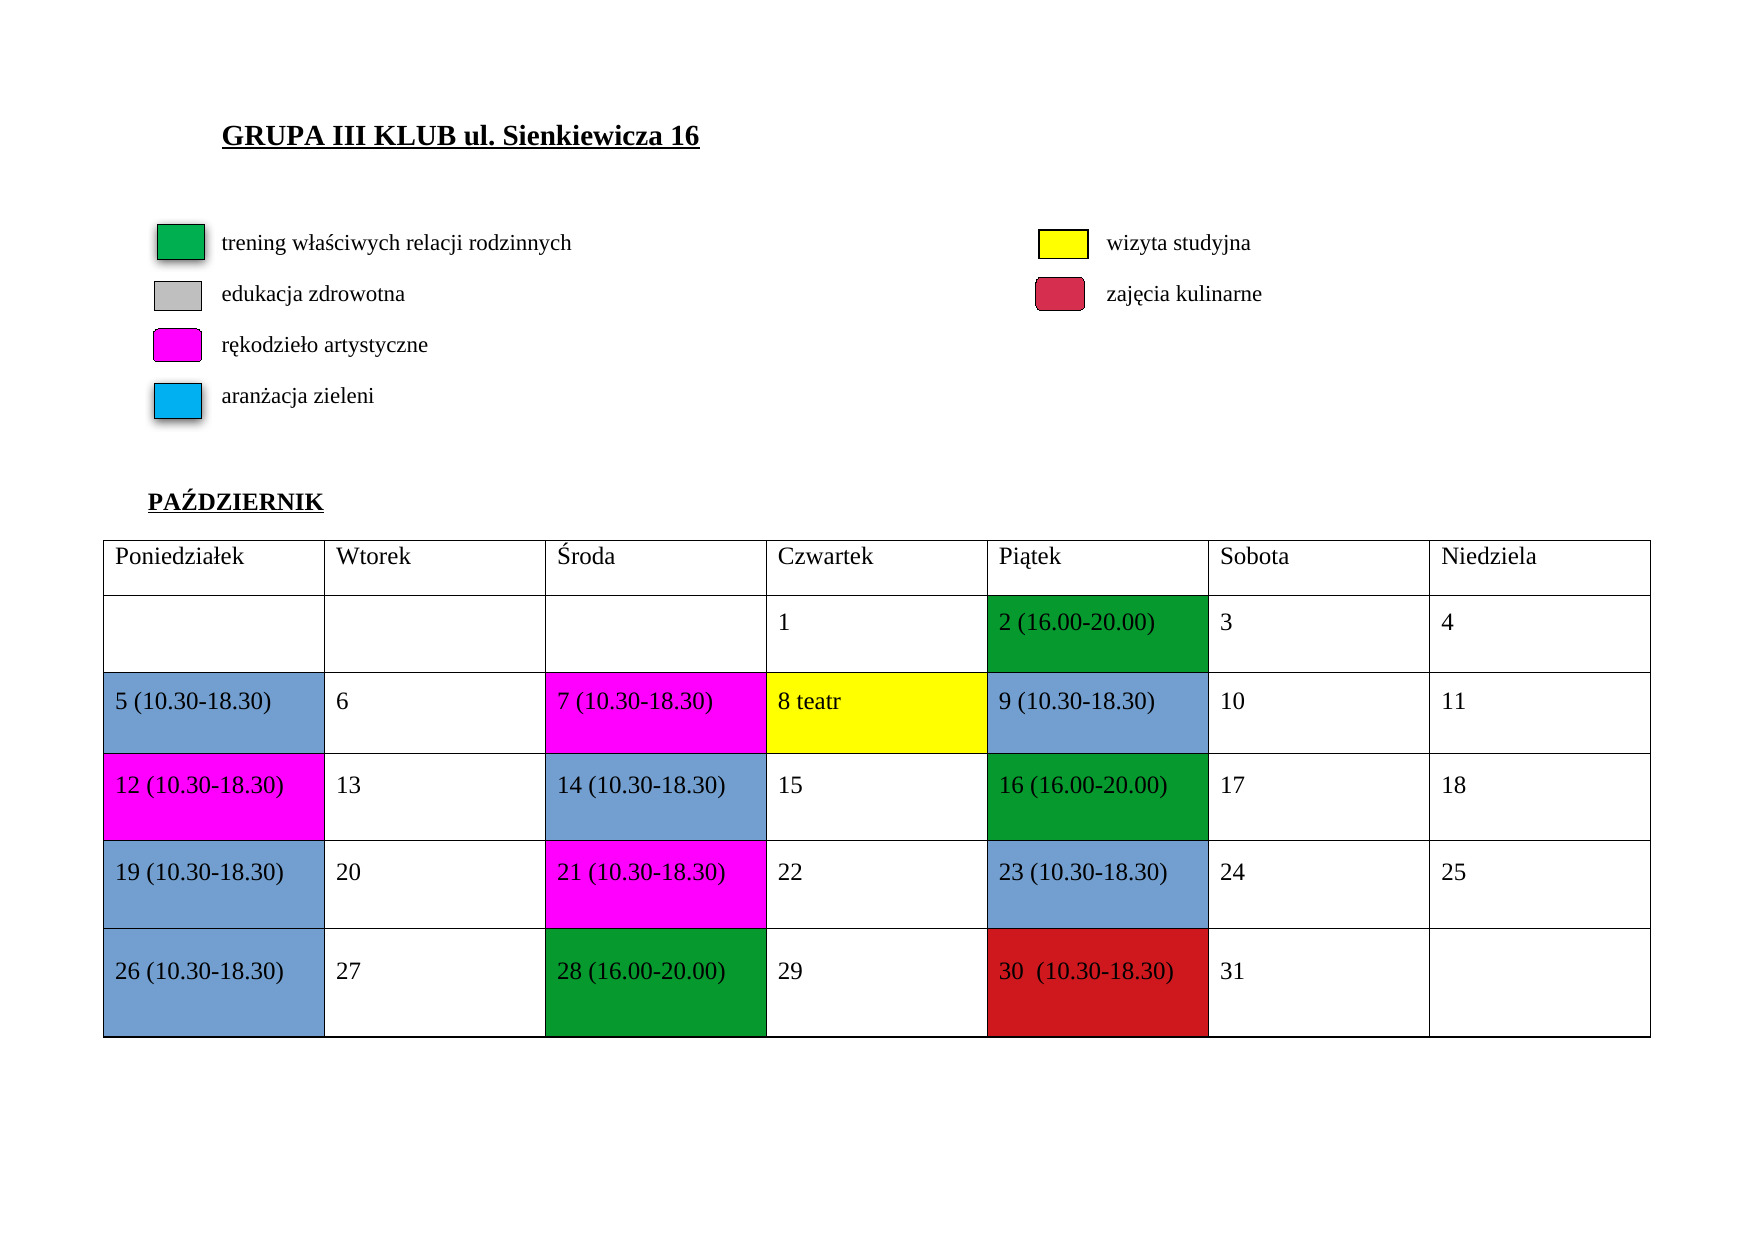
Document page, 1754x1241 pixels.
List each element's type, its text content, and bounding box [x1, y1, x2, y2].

table_cell 10 [1209, 673, 1429, 753]
table_cell 26 (10.30-18.30) [104, 929, 324, 1036]
table_cell 7 (10.30-18.30) [546, 673, 766, 753]
table_cell [104, 596, 324, 672]
table_cell 17 [1209, 754, 1429, 840]
table_cell 31 [1209, 929, 1429, 1036]
table_cell 19 (10.30-18.30) [104, 841, 324, 928]
text edukacja zdrowotna zajęcia kulinarne [1084, 279, 1606, 306]
table_cell 14 (10.30-18.30) [546, 754, 766, 840]
table_cell 22 [767, 841, 987, 928]
table_cell 23 (10.30-18.30) [988, 841, 1208, 928]
table_header Niedziela [1430, 541, 1650, 595]
table_header Sobota [1209, 541, 1429, 595]
table_cell 24 [1209, 841, 1429, 928]
table_cell 11 [1430, 673, 1650, 753]
table_cell 18 [1430, 754, 1650, 840]
table_cell 13 [325, 754, 545, 840]
table_cell 5 (10.30-18.30) [104, 673, 324, 753]
table_cell 20 [325, 841, 545, 928]
table_cell 8 teatr [767, 673, 987, 753]
table_cell 27 [325, 929, 545, 1036]
table_cell 1 [767, 596, 987, 672]
text edukacja zdrowotna zajęcia kulinarne [148, 279, 1036, 306]
table_header Poniedziałek [104, 541, 324, 595]
text PAŹDZIERNIK [148, 487, 1606, 515]
table_cell 9 (10.30-18.30) [988, 673, 1208, 753]
table_cell 21 (10.30-18.30) [546, 841, 766, 928]
table_cell 25 [1430, 841, 1650, 928]
text trening właściwych relacji rodzinnych wizyta studyjna [212, 228, 1606, 255]
table_cell 3 [1209, 596, 1429, 672]
table_cell 6 [325, 673, 545, 753]
table_cell 28 (16.00-20.00) [546, 929, 766, 1036]
table_cell 2 (16.00-20.00) [988, 596, 1208, 672]
table_header Środa [546, 541, 766, 595]
text rękodzieło artystyczne [202, 331, 1606, 357]
table_cell 4 [1430, 596, 1650, 672]
table_cell [325, 596, 545, 672]
text aranżacja zieleni [206, 382, 1606, 408]
table_cell 12 (10.30-18.30) [104, 754, 324, 840]
table_cell 15 [767, 754, 987, 840]
text GRUPA III KLUB ul. Sienkiewicza 16 [148, 118, 1606, 152]
table_cell 30 (10.30-18.30) [988, 929, 1208, 1036]
table_cell 29 [767, 929, 987, 1036]
table_header Piątek [988, 541, 1208, 595]
table_header Czwartek [767, 541, 987, 595]
table_cell 16 (16.00-20.00) [988, 754, 1208, 840]
table_header Wtorek [325, 541, 545, 595]
table_cell [546, 596, 766, 672]
table_cell [1430, 929, 1650, 1036]
